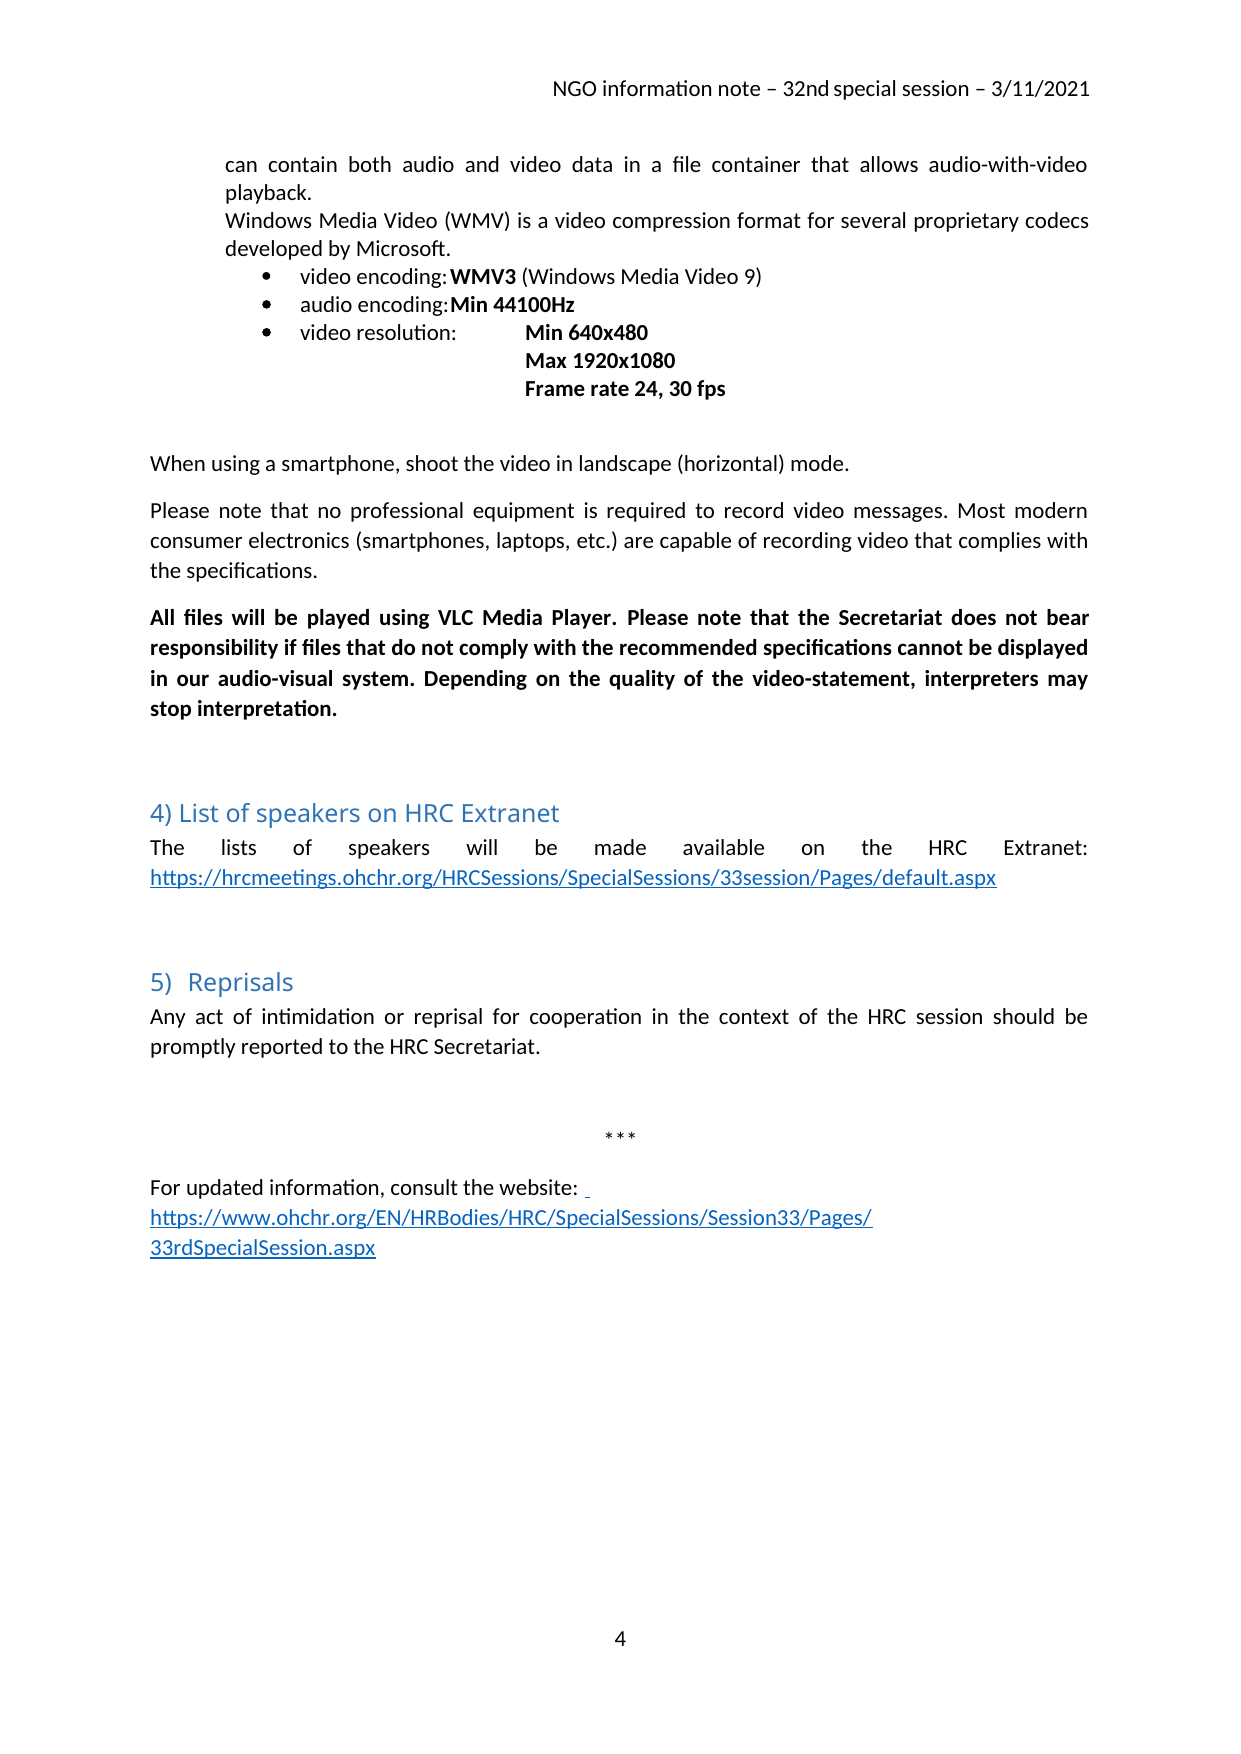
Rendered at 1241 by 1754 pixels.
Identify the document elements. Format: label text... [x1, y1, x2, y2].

text Please note that no professional equipment is required to record video messages. Most modern consumer electronics (smartphones, laptops, etc.) are capable of recording video that complies with the specifications. [150, 496, 1090, 584]
text All files will be played using VLC Media Player. Please note that the Secretariat does not bear responsibility if files that do not comply with the recommended specifications cannot be displayed in our audio-visual system. Depending on the quality of the video-statement, interpreters may stop interpretation. [150, 692, 1090, 722]
text Any act of intimidation or reprisal for cooperation in the context of the HRC session should be promptly reported to the HRC Secretariat. [150, 1002, 1090, 1060]
text For updated information, consult the website: https://www.ohchr.org/EN/HRBodies/HRC/SpecialSessions/Session33/Pages/33rdSpecialSession.aspx [150, 1173, 1090, 1261]
text All files will be played using VLC Media Player. Please note that the Secretariat does not bear responsibility if files that do not comply with the recommended specifications cannot be displayed in our audio-visual system. Depending on the quality of the video-statement, interpreters may stop interpretation. [150, 603, 1090, 634]
list audio encoding: Min 44100Hz [262, 290, 1090, 318]
text Frame rate 24, 30 fps [450, 374, 1090, 402]
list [187, 150, 1090, 206]
text Max 1920x1080 [450, 346, 1090, 374]
list video encoding: WMV3 (Windows Media Video 9) [262, 262, 1090, 290]
subtitle 4) List of speakers on HRC Extranet [150, 796, 1090, 830]
text *** [150, 1126, 1090, 1154]
list video resolution: Min 640x480 [262, 318, 1090, 346]
subtitle Reprisals [150, 965, 1090, 999]
list Windows Media Video (WMV) is a video compression format for several proprietary codecs developed by Microsoft. [225, 206, 1090, 262]
text When using a smartphone, shoot the video in landscape (horizontal) mode. [150, 449, 1090, 477]
text The lists of speakers will be made available on the HRC Extranet: https://hrcmeetings.ohchr.org/HRCSessions/SpecialSessions/33session/Pages/default.aspx [150, 833, 1090, 891]
